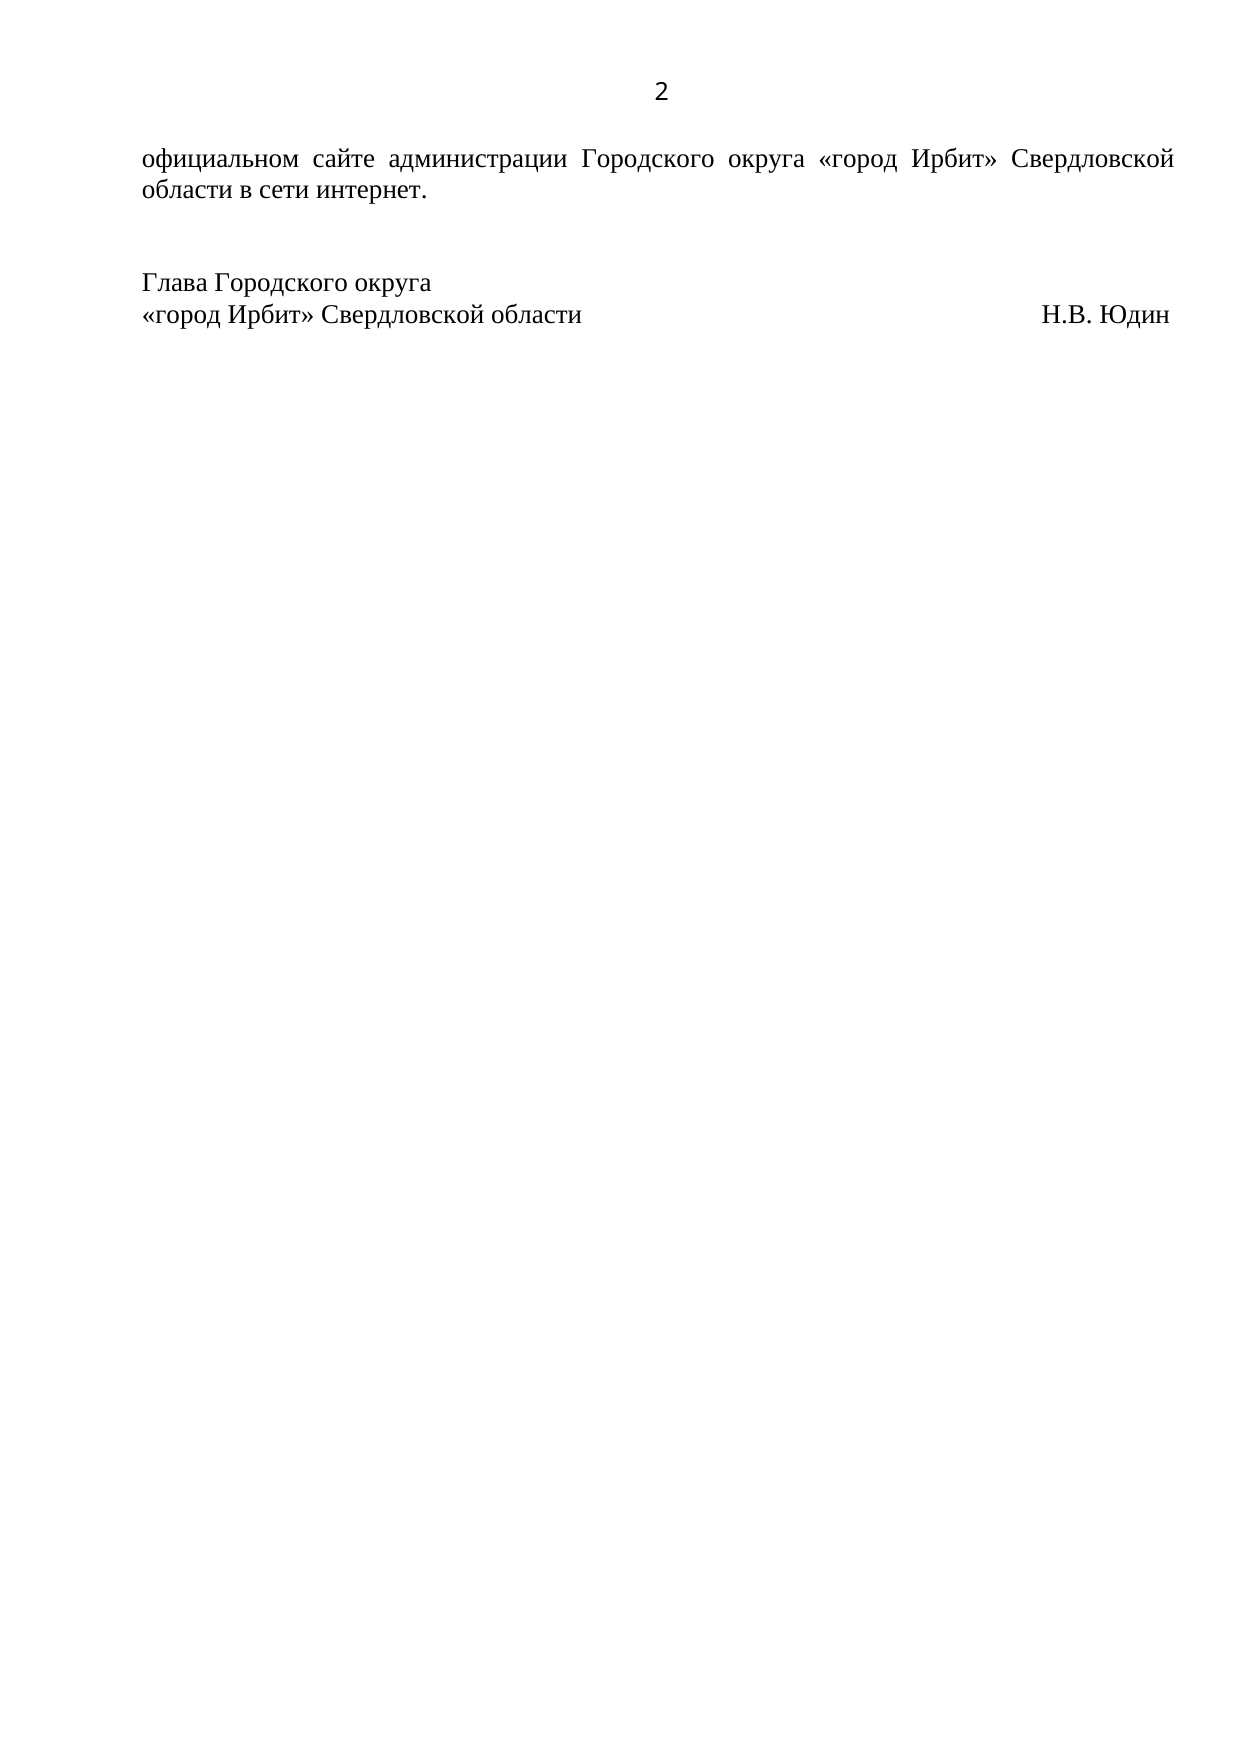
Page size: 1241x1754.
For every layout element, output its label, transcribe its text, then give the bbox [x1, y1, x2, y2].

text Глава Городского округа [142, 267, 1175, 298]
text «город Ирбит» Свердловской области Н.В. Юдин [142, 298, 1175, 329]
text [142, 142, 1175, 204]
